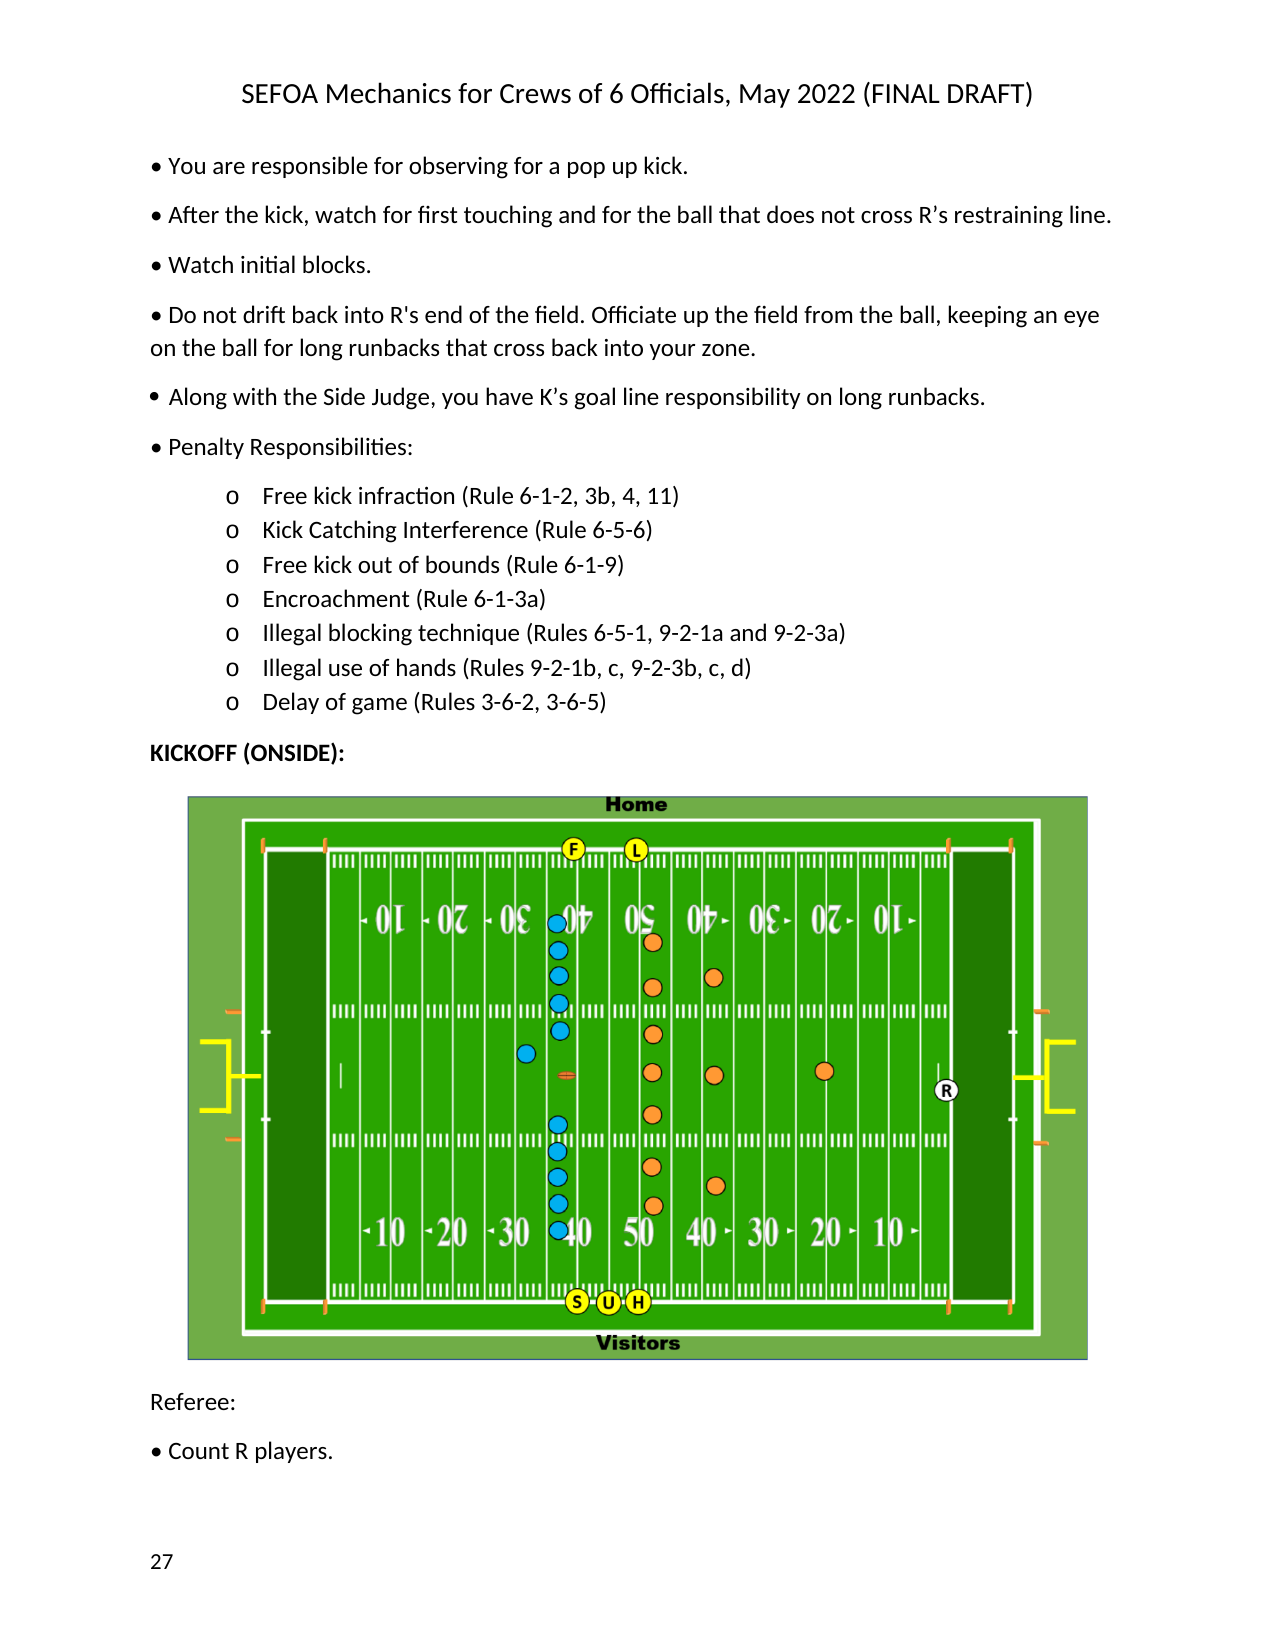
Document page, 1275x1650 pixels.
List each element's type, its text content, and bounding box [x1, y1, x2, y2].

text • Penalty Responsibilities: [150, 431, 1125, 461]
picture [187, 786, 1088, 1367]
list Encroachment (Rule 6-1-3a) [225, 583, 1125, 615]
list Delay of game (Rules 3-6-2, 3-6-5) [225, 686, 1125, 718]
text • Count R players. [150, 1436, 1125, 1466]
text • Do not drift back into R's end of the field. Officiate up the field from the ball, keeping an eye on the ball for long runbacks that cross back into your zone. [150, 299, 1125, 362]
list Kick Catching Interference (Rule 6-5-6) [225, 515, 1125, 546]
list Along with the Side Judge, you have K’s goal line responsibility on long runbacks. [150, 381, 1125, 412]
text Referee: [150, 1386, 1125, 1416]
list Free kick out of bounds (Rule 6-1-9) [225, 549, 1125, 581]
list Free kick infraction (Rule 6-1-2, 3b, 4, 11) [225, 480, 1125, 512]
text KICKOFF (ONSIDE): [150, 737, 1125, 767]
list Illegal use of hands (Rules 9-2-1b, c, 9-2-3b, c, d) [225, 652, 1125, 683]
text • You are responsible for observing for a pop up kick. [150, 150, 1125, 181]
list Illegal blocking technique (Rules 6-5-1, 9-2-1a and 9-2-3a) [225, 617, 1125, 649]
text • Watch initial blocks. [150, 249, 1125, 280]
text • After the kick, watch for first touching and for the ball that does not cross R’s restraining line. [150, 199, 1125, 230]
